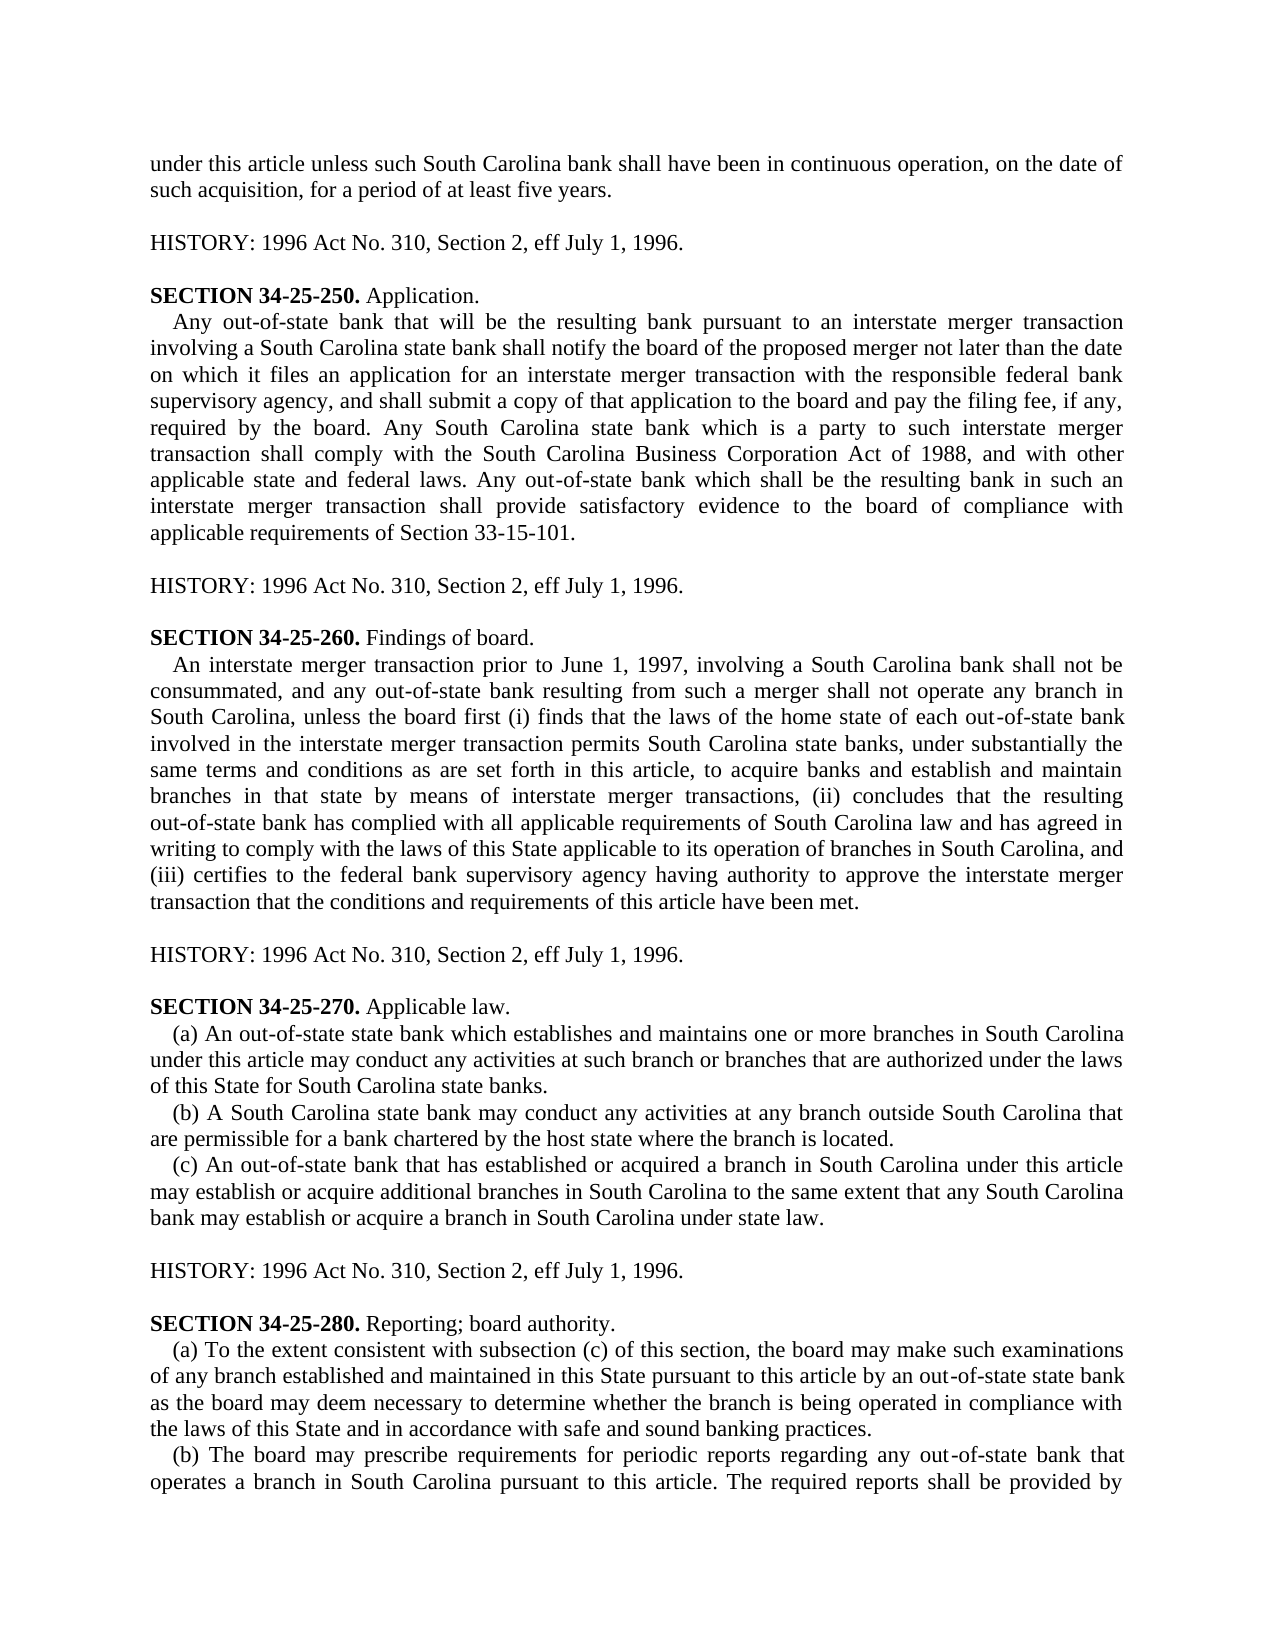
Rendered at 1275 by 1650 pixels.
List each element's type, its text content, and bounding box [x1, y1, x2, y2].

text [150, 150, 1125, 203]
text SECTION 34-25-280. Reporting; board authority. [150, 1309, 1125, 1336]
text An interstate merger transaction prior to June 1, 1997, involving a South Carolina bank shall not be consummated, and any out-of-state bank resulting from such a merger shall not operate any branch in South Carolina, unless the board first (i) finds that the laws of the home state of each out-of-state bank involved in the interstate merger transaction permits South Carolina state banks, under substantially the same terms and conditions as are set forth in this article, to acquire banks and establish and maintain branches in that state by means of interstate merger transactions, (ii) concludes that the resulting out-of-state bank has complied with all applicable requirements of South Carolina law and has agreed in writing to comply with the laws of this State applicable to its operation of branches in South Carolina, and (iii) certifies to the federal bank supervisory agency having authority to approve the interstate merger transaction that the conditions and requirements of this article have been met. [150, 651, 1125, 914]
text HISTORY: 1996 Act No. 310, Section 2, eff July 1, 1996. [150, 229, 1125, 255]
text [150, 1441, 1125, 1494]
text SECTION 34-25-260. Findings of board. [150, 624, 1125, 651]
text HISTORY: 1996 Act No. 310, Section 2, eff July 1, 1996. [150, 572, 1125, 598]
text HISTORY: 1996 Act No. 310, Section 2, eff July 1, 1996. [150, 1257, 1125, 1283]
text SECTION 34-25-270. Applicable law. [150, 993, 1125, 1020]
text (a) To the extent consistent with subsection (c) of this section, the board may make such examinations of any branch established and maintained in this State pursuant to this article by an out-of-state state bank as the board may deem necessary to determine whether the branch is being operated in compliance with the laws of this State and in accordance with safe and sound banking practices. [150, 1336, 1125, 1441]
text (a) An out-of-state state bank which establishes and maintains one or more branches in South Carolina under this article may conduct any activities at such branch or branches that are authorized under the laws of this State for South Carolina state banks. [150, 1020, 1125, 1099]
text SECTION 34-25-250. Application. [150, 282, 1125, 308]
text (b) A South Carolina state bank may conduct any activities at any branch outside South Carolina that are permissible for a bank chartered by the host state where the branch is located. [150, 1099, 1125, 1151]
text Any out-of-state bank that will be the resulting bank pursuant to an interstate merger transaction involving a South Carolina state bank shall notify the board of the proposed merger not later than the date on which it files an application for an interstate merger transaction with the responsible federal bank supervisory agency, and shall submit a copy of that application to the board and pay the filing fee, if any, required by the board. Any South Carolina state bank which is a party to such interstate merger transaction shall comply with the South Carolina Business Corporation Act of 1988, and with other applicable state and federal laws. Any out-of-state bank which shall be the resulting bank in such an interstate merger transaction shall provide satisfactory evidence to the board of compliance with applicable requirements of Section 33-15-101. [150, 308, 1125, 545]
text HISTORY: 1996 Act No. 310, Section 2, eff July 1, 1996. [150, 941, 1125, 967]
text (c) An out-of-state bank that has established or acquired a branch in South Carolina under this article may establish or acquire additional branches in South Carolina to the same extent that any South Carolina bank may establish or acquire a branch in South Carolina under state law. [150, 1151, 1125, 1231]
